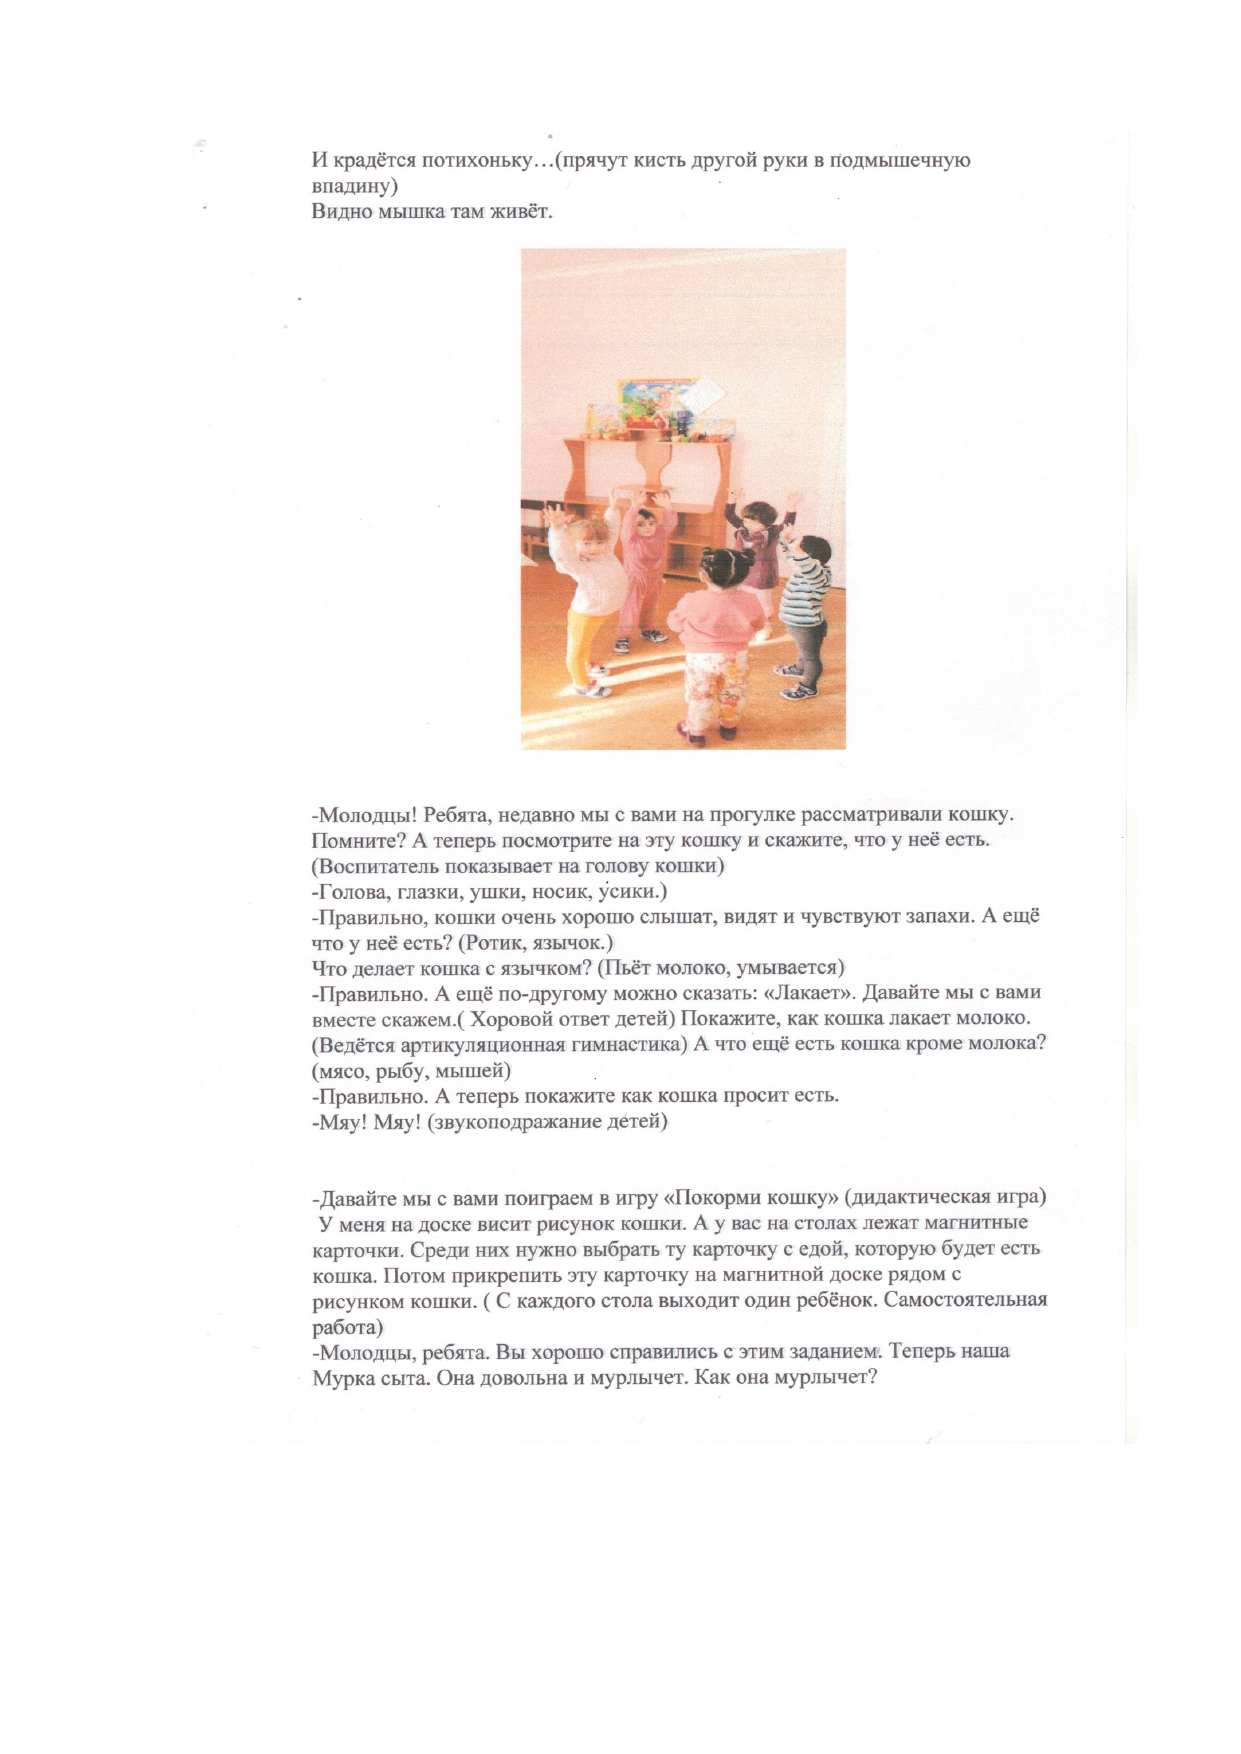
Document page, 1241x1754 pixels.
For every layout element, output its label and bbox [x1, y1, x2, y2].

picture [177, 118, 1151, 1458]
